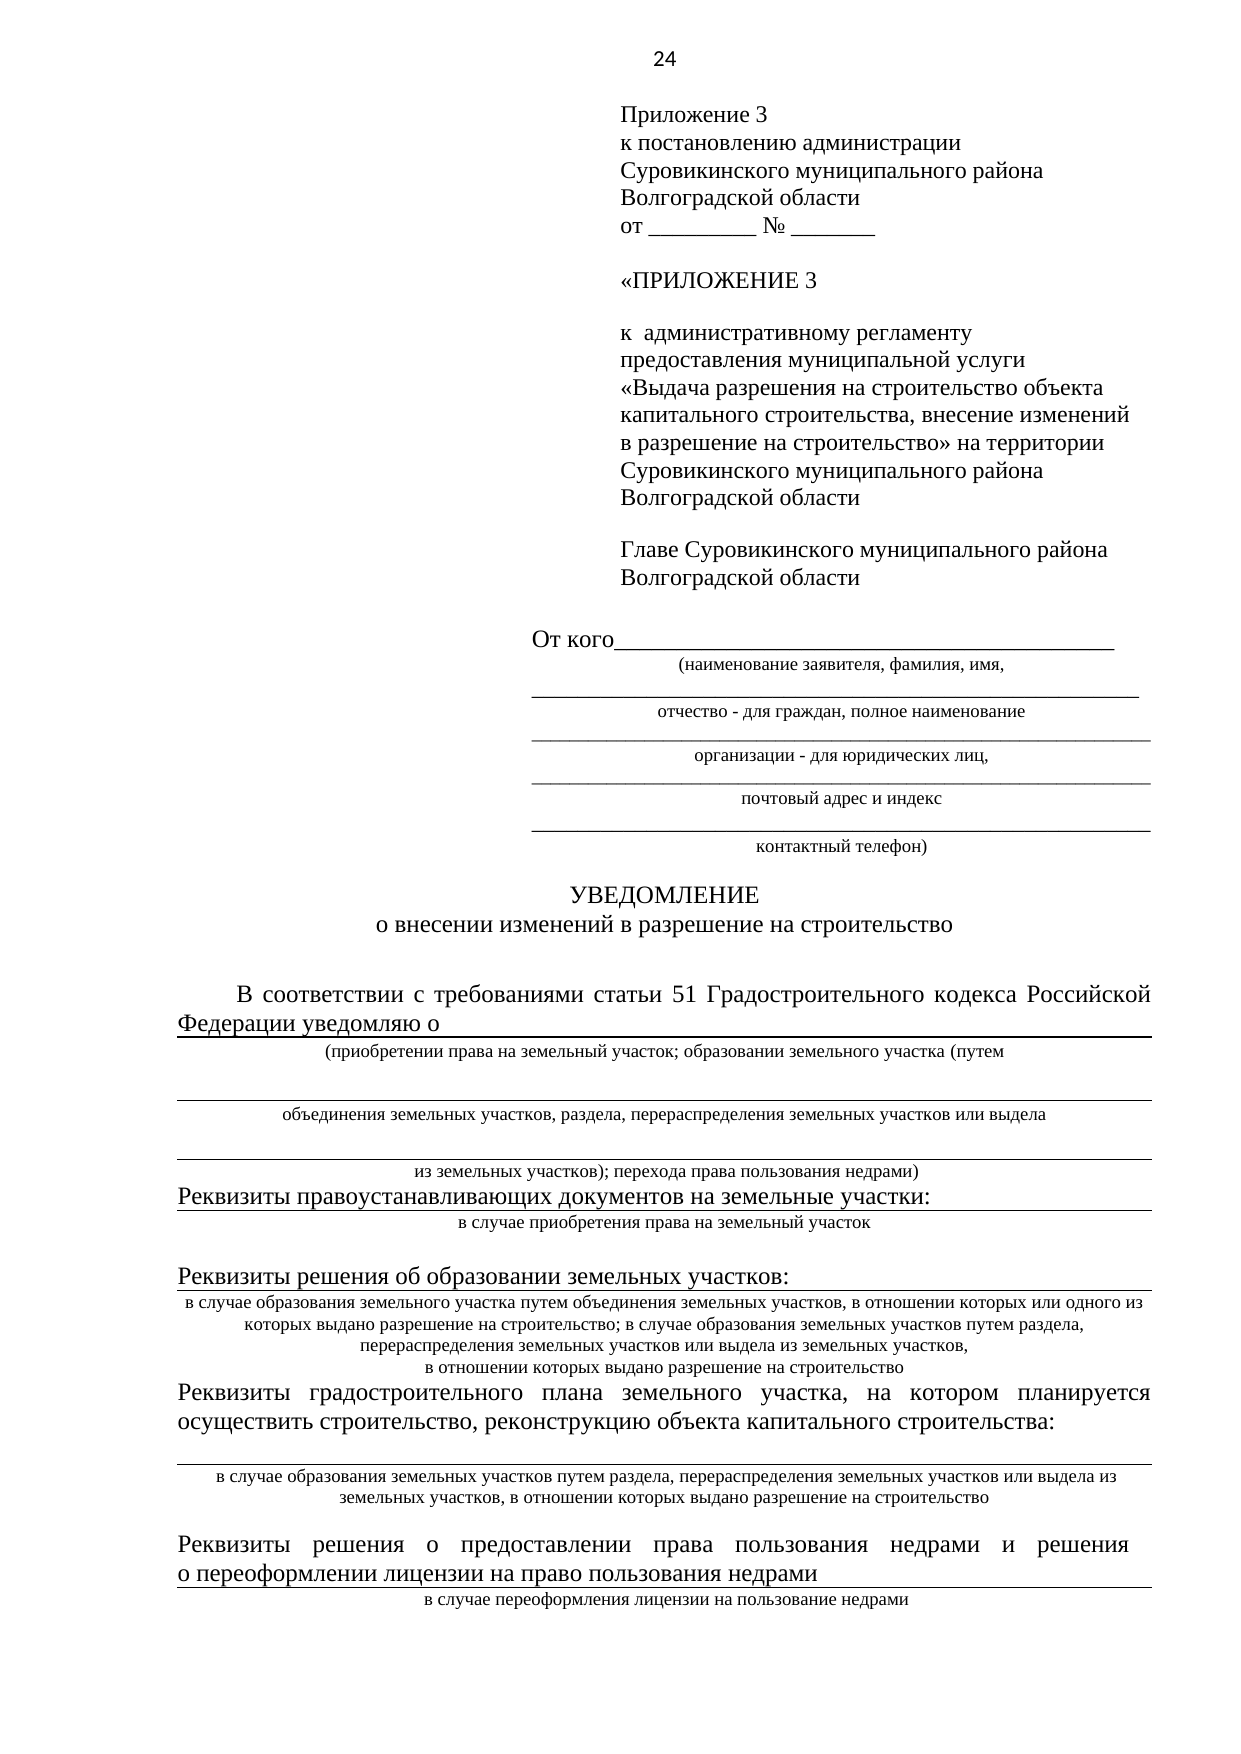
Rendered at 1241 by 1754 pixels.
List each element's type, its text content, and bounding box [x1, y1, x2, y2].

text к административному регламенту [177, 318, 1152, 345]
text Волгоградской области [177, 483, 1152, 511]
text Суровикинского муниципального района [177, 156, 1152, 183]
text в разрешение на строительство» на территории [177, 428, 1152, 456]
text в случае переоформления лицензии на пользование недрами [177, 1588, 1152, 1609]
text (приобретении права на земельный участок; образовании земельного участка (путем [177, 1038, 1152, 1061]
text Волгоградской области [177, 563, 1152, 590]
text в случае образования земельного участка путем объединения земельных участков, в отношении которых или одного из которых выдано разрешение на строительство; в случае образования земельных участков путем раздела, перераспределения земельных участков или выдела из земельных участков, [177, 1291, 1152, 1356]
text организации - для юридических лиц, [531, 743, 1152, 765]
text Реквизиты решения об образовании земельных участков: [177, 1261, 1152, 1290]
text Реквизиты градостроительного плана земельного участка, на котором планируется осуществить строительство, реконструкцию объекта капитального строительства: [177, 1377, 1152, 1435]
text ______________________________________________________ [531, 808, 1152, 834]
text В соответствии с требованиями статьи 51 Градостроительного кодекса Российской Федерации уведомляю о [177, 979, 1152, 1036]
text от _________ № _______ [177, 211, 1152, 238]
text Суровикинского муниципального района [177, 456, 1152, 483]
text капитального строительства, внесение изменений [177, 401, 1152, 428]
text (наименование заявителя, фамилия, имя, [531, 652, 1152, 674]
text из земельных участков); перехода права пользования недрами) [177, 1160, 1152, 1181]
text в отношении которых выдано разрешение на строительство [177, 1356, 1152, 1377]
text УВЕДОМЛЕНИЕ [177, 880, 1152, 909]
text Главе Суровикинского муниципального района [177, 535, 1152, 563]
text «Выдача разрешения на строительство объекта [177, 373, 1152, 401]
text Реквизиты правоустанавливающих документов на земельные участки: [177, 1181, 1152, 1210]
text __________________________________________________________________ [531, 765, 1152, 787]
text предоставления муниципальной услуги [177, 345, 1152, 373]
text _____________________________________________________ [531, 674, 1152, 700]
text почтовый адрес и индекс [531, 787, 1152, 808]
text От кого________________________________________ [531, 624, 1152, 652]
text __________________________________________________________________ [531, 722, 1152, 743]
text Приложение 3 [177, 100, 1152, 128]
text в случае образования земельных участков путем раздела, перераспределения земельных участков или выдела из земельных участков, в отношении которых выдано разрешение на строительство [177, 1465, 1152, 1508]
text контактный телефон) [531, 834, 1152, 856]
text Реквизиты решения о предоставлении права пользования недрами и решения о переоформлении лицензии на право пользования недрами [177, 1529, 1152, 1587]
text объединения земельных участков, раздела, перераспределения земельных участков или выдела [177, 1101, 1152, 1125]
text о внесении изменений в разрешение на строительство [177, 909, 1152, 938]
text «ПРИЛОЖЕНИЕ 3 [177, 266, 1152, 294]
text в случае приобретения права на земельный участок [177, 1211, 1152, 1233]
text Волгоградской области [177, 183, 1152, 211]
text к постановлению администрации [177, 128, 1152, 156]
text отчество - для граждан, полное наименование [531, 700, 1152, 722]
